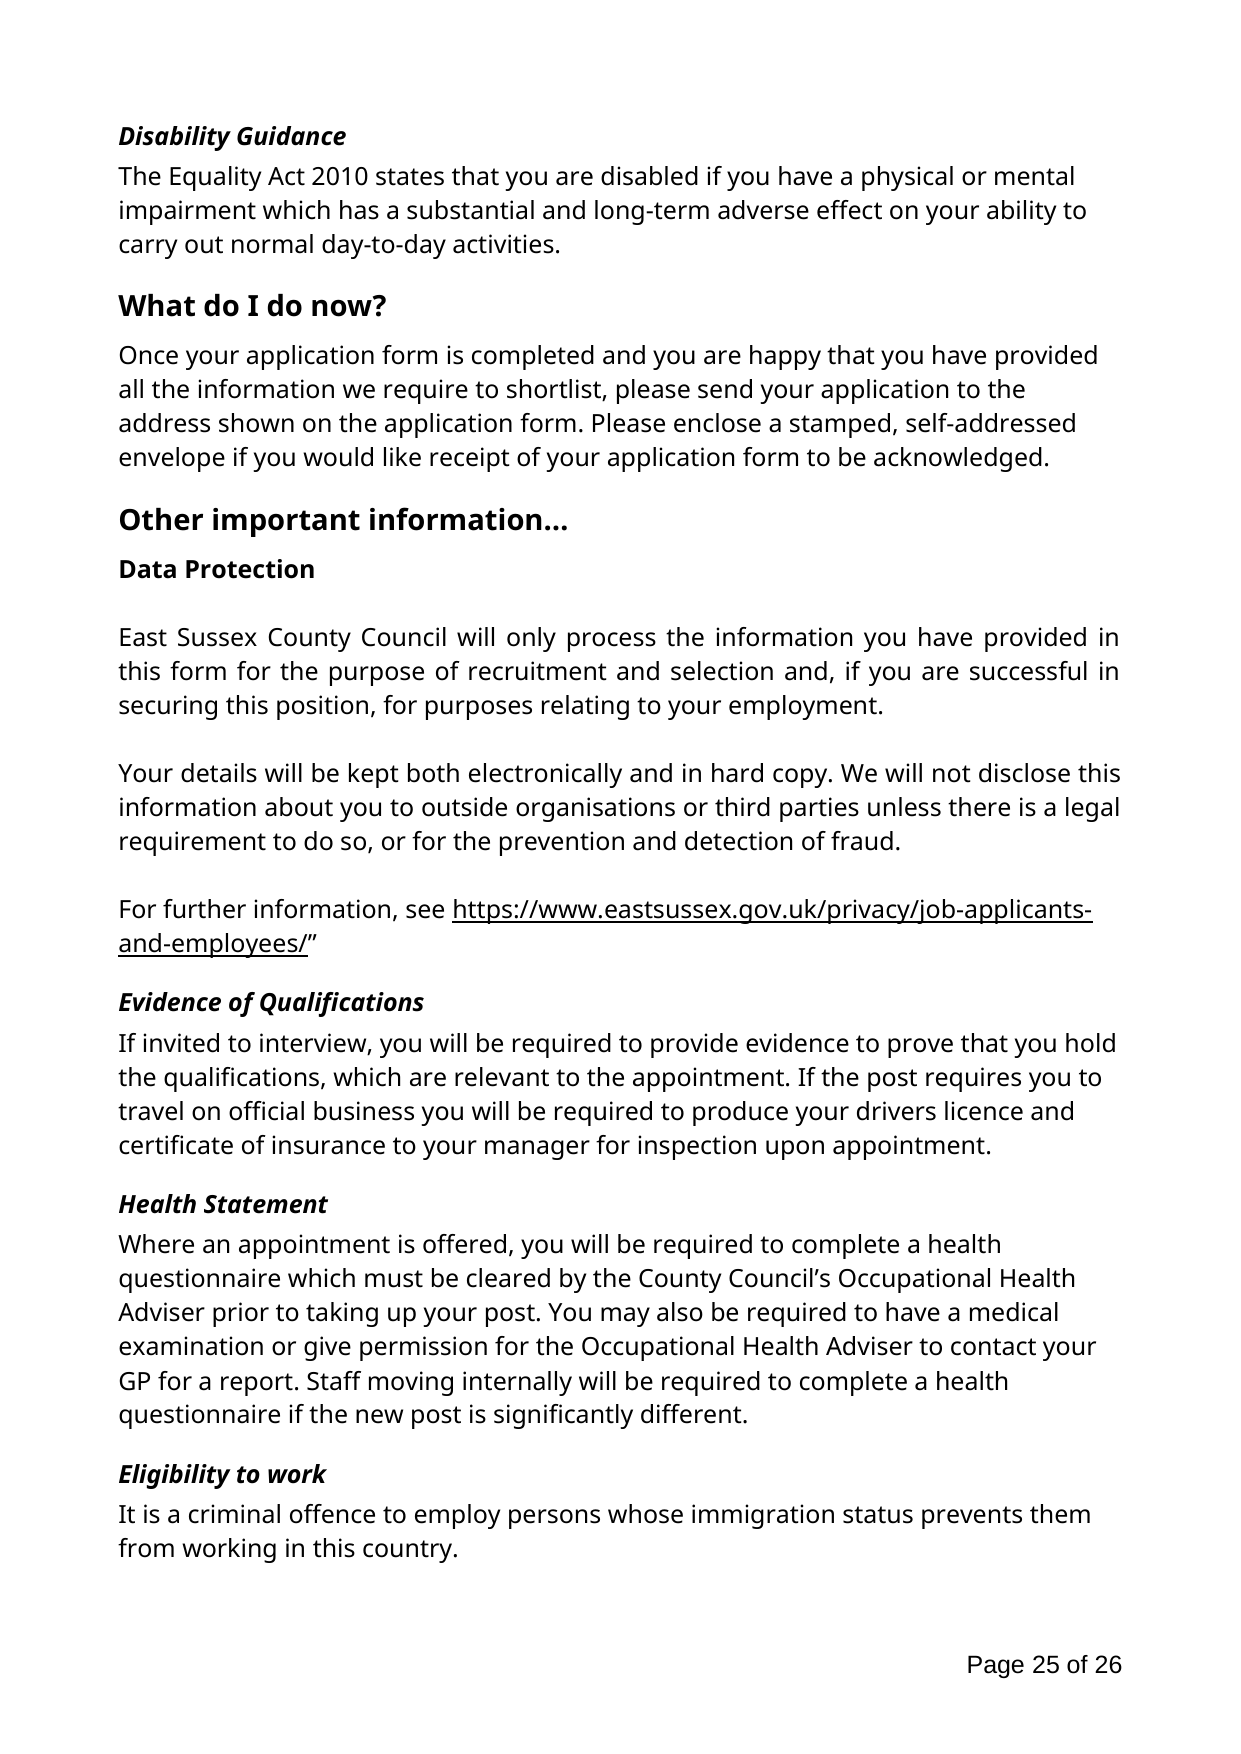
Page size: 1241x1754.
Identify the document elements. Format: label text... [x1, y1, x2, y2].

subtitle Disability Guidance [118, 118, 1122, 152]
text Data Protection [118, 551, 1122, 585]
subtitle Health Statement [118, 1187, 1122, 1221]
text It is a criminal offence to employ persons whose immigration status prevents them from working in this country. [118, 1497, 1122, 1565]
subtitle The Equality Act 2010 states that you are disabled if you have a physical or mental impairment which has a substantial and long-term adverse effect on your ability to carry out normal day-to-day activities. [118, 158, 1122, 261]
text If invited to interview, you will be required to provide evidence to prove that you hold the qualifications, which are relevant to the appointment. If the post requires you to travel on official business you will be required to produce your drivers licence and certificate of insurance to your manager for inspection upon appointment. [118, 1025, 1122, 1162]
text East Sussex County Council will only process the information you have provided in this form for the purpose of recruitment and selection and, if you are successful in securing this position, for purposes relating to your employment. [118, 619, 1122, 722]
subtitle Other important information… [118, 499, 1122, 539]
text Your details will be kept both electronically and in hard copy. We will not disclose this information about you to outside organisations or third parties unless there is a legal requirement to do so, or for the prevention and detection of fraud. [118, 756, 1122, 858]
subtitle Evidence of Qualifications [118, 985, 1122, 1019]
subtitle What do I do now? [118, 286, 1122, 325]
text Once your application form is completed and you are happy that you have provided all the information we require to shortlist, please send your application to the address shown on the application form. Please enclose a stamped, self-addressed envelope if you would like receipt of your application form to be acknowledged. [118, 338, 1122, 474]
subtitle Eligibility to work [118, 1456, 1122, 1490]
text For further information, see https://www.eastsussex.gov.uk/privacy/job-applicants-and-employees/” [118, 892, 1122, 960]
text Where an appointment is offered, you will be required to complete a health questionnaire which must be cleared by the County Council’s Occupational Health Adviser prior to taking up your post. You may also be required to have a medical examination or give permission for the Occupational Health Adviser to contact your GP for a report. Staff moving internally will be required to complete a health questionnaire if the new post is significantly different. [118, 1227, 1122, 1431]
